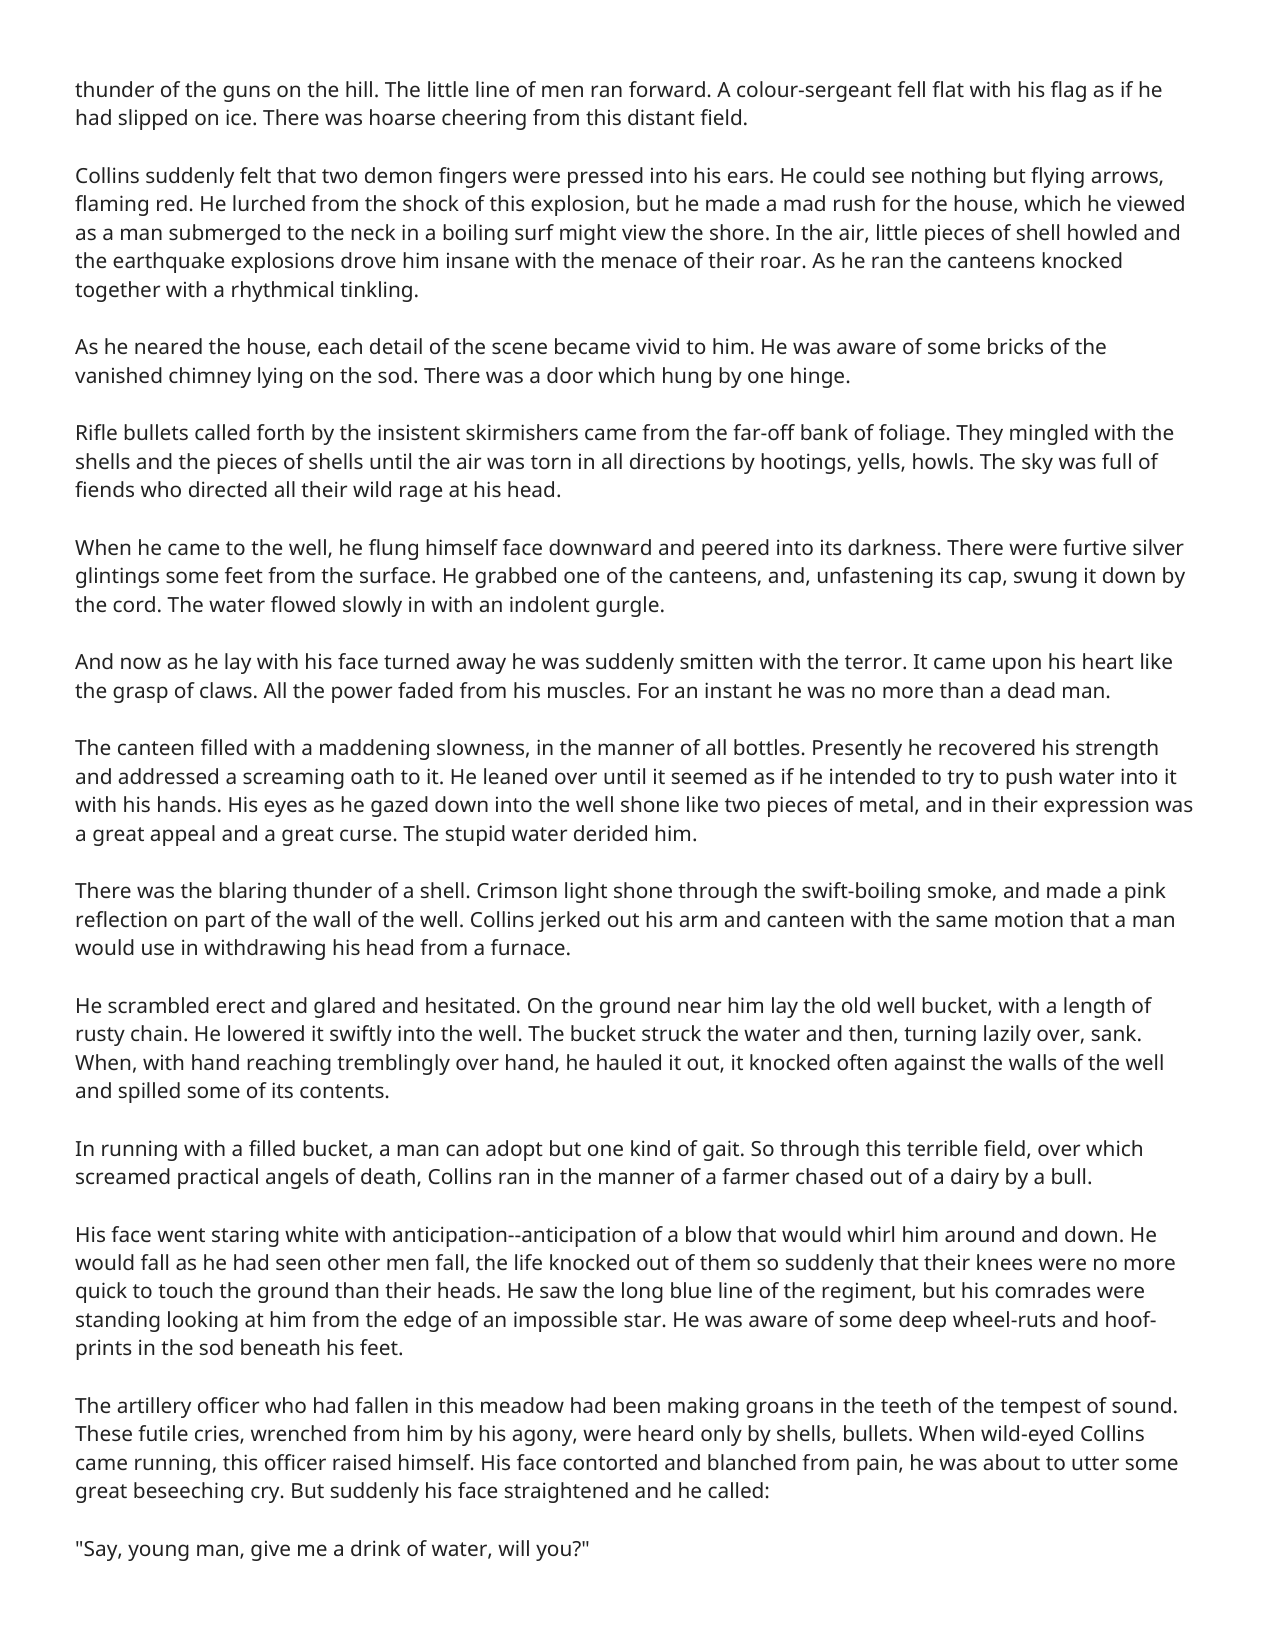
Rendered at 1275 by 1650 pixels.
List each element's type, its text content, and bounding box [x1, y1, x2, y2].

text When he came to the well, he flung himself face downward and peered into its darkness. There were furtive silver glintings some feet from the surface. He grabbed one of the canteens, and, unfastening its cap, swung it down by the cord. The water flowed slowly in with an indolent gurgle. [75, 533, 1200, 618]
text Collins suddenly felt that two demon fingers were pressed into his ears. He could see nothing but flying arrows, flaming red. He lurched from the shock of this explosion, but he made a mad rush for the house, which he viewed as a man submerged to the neck in a boiling surf might view the shore. In the air, little pieces of shell howled and the earthquake explosions drove him insane with the menace of their roar. As he ran the canteens knocked together with a rhythmical tinkling. [75, 161, 1200, 303]
text The artillery officer who had fallen in this meadow had been making groans in the teeth of the tempest of sound. These futile cries, wrenched from him by his agony, were heard only by shells, bullets. When wild-eyed Collins came running, this officer raised himself. His face contorted and blanched from pain, he was about to utter some great beseeching cry. But suddenly his face straightened and he called: [75, 1391, 1200, 1505]
text Rifle bullets called forth by the insistent skirmishers came from the far-off bank of foliage. They mingled with the shells and the pieces of shells until the air was torn in all directions by hootings, yells, howls. The sky was full of fiends who directed all their wild rage at his head. [75, 418, 1200, 504]
text He scrambled erect and glared and hesitated. On the ground near him lay the old well bucket, with a length of rusty chain. He lowered it swiftly into the well. The bucket struck the water and then, turning lazily over, sank. When, with hand reaching tremblingly over hand, he hauled it out, it knocked often against the walls of the well and spilled some of its contents. [75, 991, 1200, 1104]
text His face went staring white with anticipation--anticipation of a blow that would whirl him around and down. He would fall as he had seen other men fall, the life knocked out of them so suddenly that their knees were no more quick to touch the ground than their heads. He saw the long blue line of the regiment, but his comrades were standing looking at him from the edge of an impossible star. He was aware of some deep wheel-ruts and hoof-prints in the sod beneath his feet. [75, 1220, 1200, 1362]
text The canteen filled with a maddening slowness, in the manner of all bottles. Presently he recovered his strength and addressed a screaming oath to it. He leaned over until it seemed as if he intended to try to push water into it with his hands. His eyes as he gazed down into the well shone like two pieces of metal, and in their expression was a great appeal and a great curse. The stupid water derided him. [75, 733, 1200, 847]
text "Say, young man, give me a drink of water, will you?" [75, 1534, 1200, 1562]
text In running with a filled bucket, a man can adopt but one kind of gait. So through this terrible field, over which screamed practical angels of death, Collins ran in the manner of a farmer chased out of a dairy by a bull. [75, 1134, 1200, 1191]
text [75, 75, 1200, 132]
text As he neared the house, each detail of the scene became vivid to him. He was aware of some bricks of the vanished chimney lying on the sod. There was a door which hung by one hinge. [75, 332, 1200, 389]
text And now as he lay with his face turned away he was suddenly smitten with the terror. It came upon his heart like the grasp of claws. All the power faded from his muscles. For an instant he was no more than a dead man. [75, 647, 1200, 704]
text There was the blaring thunder of a shell. Crimson light shone through the swift-boiling smoke, and made a pink reflection on part of the wall of the well. Collins jerked out his arm and canteen with the same motion that a man would use in withdrawing his head from a furnace. [75, 876, 1200, 962]
